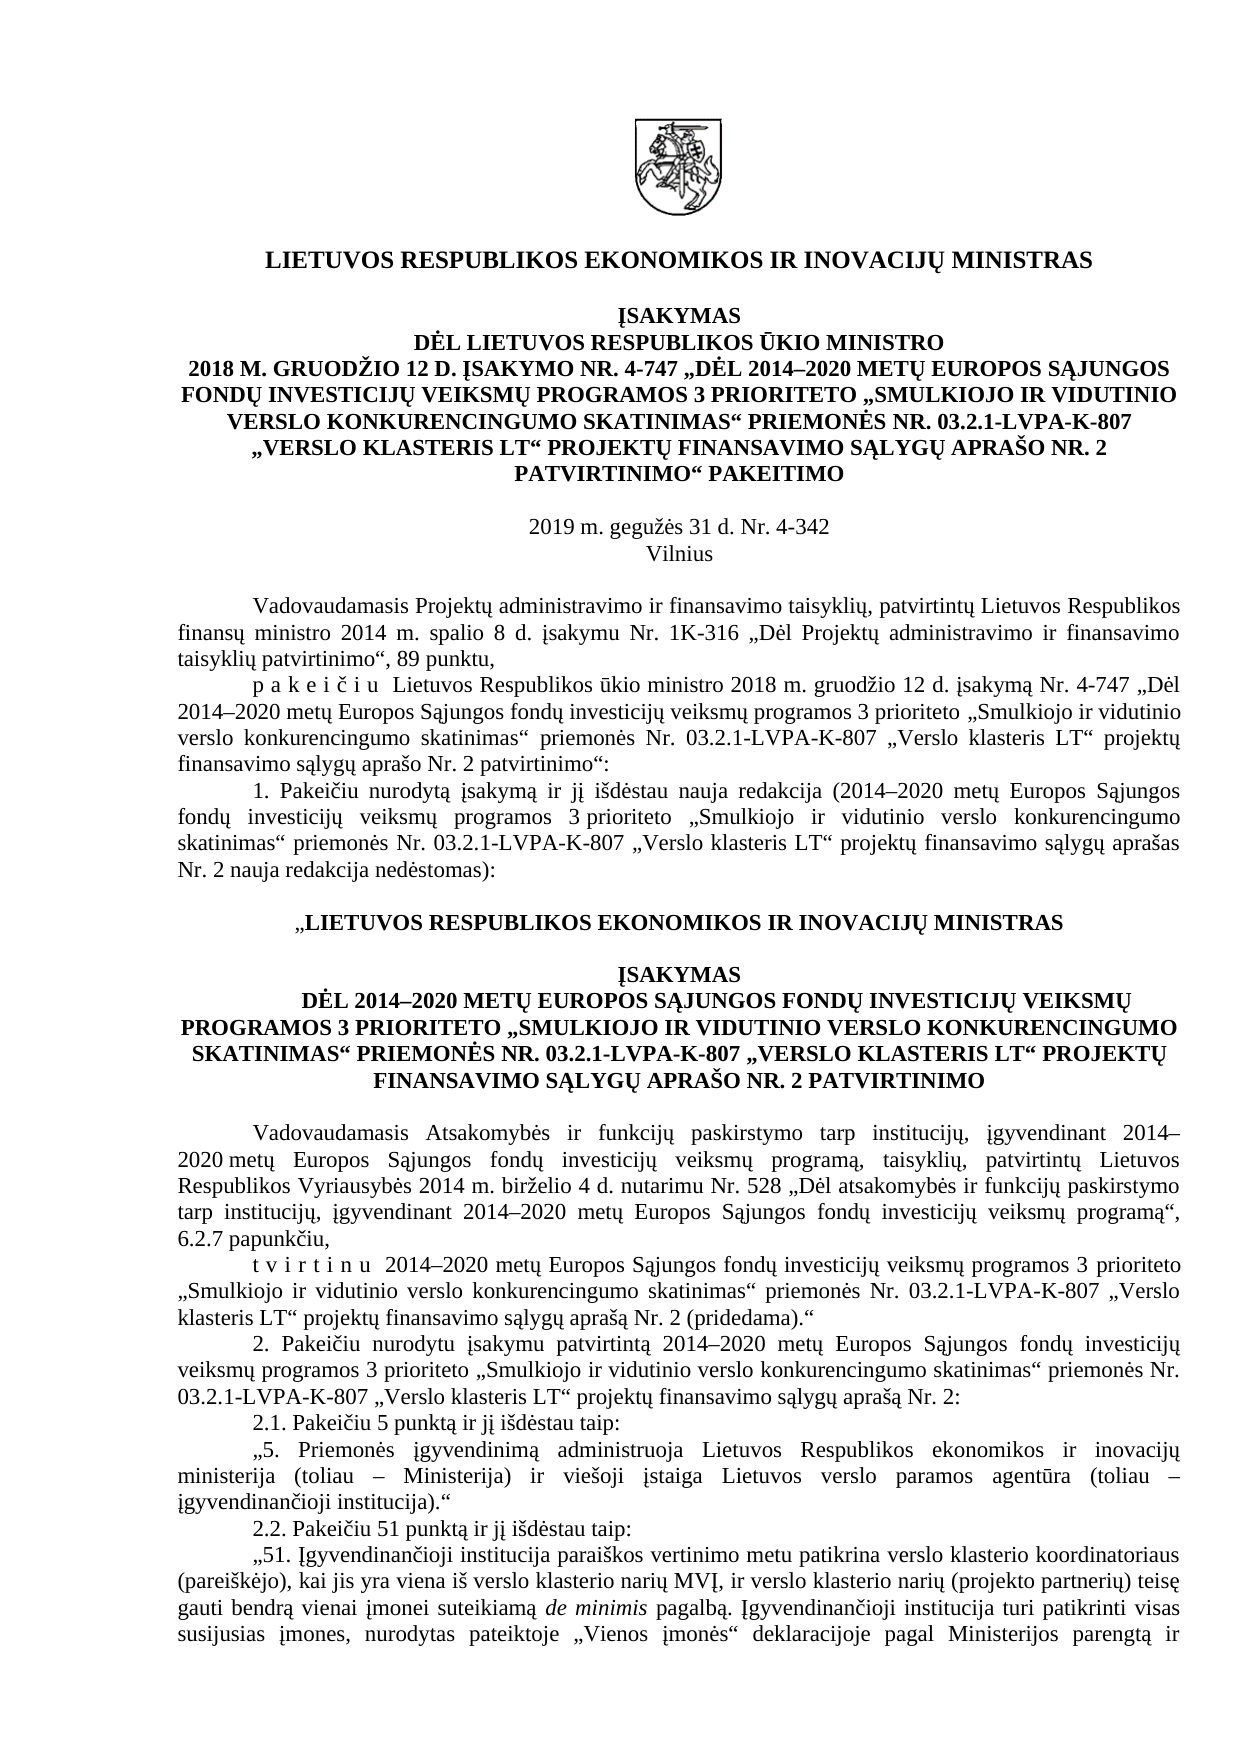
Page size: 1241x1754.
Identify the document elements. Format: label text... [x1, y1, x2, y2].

text 2019 m. gegužės 31 d. Nr. 4-342 [177, 513, 1181, 539]
text ĮSAKYMAS [177, 961, 1181, 988]
text Vilnius [177, 539, 1181, 566]
text p a k e i č i u Lietuvos Respublikos ūkio ministro 2018 m. gruodžio 12 d. įsakymą Nr. 4-747 „Dėl 2014–2020 metų Europos Sąjungos fondų investicijų veiksmų programos 3 prioriteto „Smulkiojo ir vidutinio verslo konkurencingumo skatinimas“ priemonės Nr. 03.2.1-LVPA-K-807 „Verslo klasteris LT“ projektų finansavimo sąlygų aprašo Nr. 2 patvirtinimo“: [177, 671, 1181, 777]
text 2.1. Pakeičiu 5 punktą ir jį išdėstau taip: [177, 1409, 1181, 1436]
text dėl lietuvos respublikos ūkio ministro [177, 329, 1181, 355]
text 2.2. Pakeičiu 51 punktą ir jį išdėstau taip: [177, 1515, 1181, 1541]
text „5. Priemonės įgyvendinimą administruoja Lietuvos Respublikos ekonomikos ir inovacijų ministerija (toliau – Ministerija) ir viešoji įstaiga Lietuvos verslo paramos agentūra (toliau – įgyvendinančioji institucija).“ [177, 1436, 1181, 1515]
picture [634, 118, 724, 217]
text ĮSAKYMAS [177, 302, 1181, 329]
text 2018 m. gruodžio 12 d. įsakymo nr. 4-747 „dėl 2014–2020 mETŲ europos sąjungos fondų investicijų veiksmų programos 3 prioriteto „smulkiojo ir vidutinio verslo konkurencingumo skatinimas“ priemonės NR. 03.2.1-LVPA-K-807 „VERSLO KLASTERIS LT“ projektų finansavimo sąlygų aprašo nr. 2 patvirtinimo“ pakeitimo [177, 355, 1181, 487]
text 2. Pakeičiu nurodytu įsakymu patvirtintą 2014–2020 metų Europos Sąjungos fondų investicijų veiksmų programos 3 prioriteto „Smulkiojo ir vidutinio verslo konkurencingumo skatinimas“ priemonės Nr. 03.2.1-LVPA-K-807 „Verslo klasteris LT“ projektų finansavimo sąlygų aprašą Nr. 2: [177, 1330, 1181, 1409]
text DĖL 2014–2020 METŲ EUROPOS SĄJUNGOS FONDŲ INVESTICIJŲ VEIKSMŲ PROGRAMOS 3 PRIORITETO „SMULKIOJO IR VIDUTINIO VERSLO KONKURENCINGUMO SKATINIMAS“ PRIEMONĖS NR. 03.2.1-LVPA-K-807 „VERSLO KLASTERIS LT“ PROJEKTŲ FINANSAVIMO SĄLYGŲ APRAŠO NR. 2 PATVIRTINIMO [177, 988, 1181, 1093]
text Vadovaudamasis Projektų administravimo ir finansavimo taisyklių, patvirtintų Lietuvos Respublikos finansų ministro 2014 m. spalio 8 d. įsakymu Nr. 1K-316 „Dėl Projektų administravimo ir finansavimo taisyklių patvirtinimo“, 89 punktu, [177, 592, 1181, 671]
text LIETUVOS RESPUBLIKOS EKONOMIKOS IR INOVACIJŲ MINISTRAS [177, 245, 1181, 274]
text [177, 1541, 1181, 1646]
text Vadovaudamasis Atsakomybės ir funkcijų paskirstymo tarp institucijų, įgyvendinant 2014–2020 metų Europos Sąjungos fondų investicijų veiksmų programą, taisyklių, patvirtintų Lietuvos Respublikos Vyriausybės 2014 m. birželio 4 d. nutarimu Nr. 528 „Dėl atsakomybės ir funkcijų paskirstymo tarp institucijų, įgyvendinant 2014–2020 metų Europos Sąjungos fondų investicijų veiksmų programą“, 6.2.7 papunkčiu, [177, 1119, 1181, 1251]
text 1. Pakeičiu nurodytą įsakymą ir jį išdėstau nauja redakcija (2014–2020 metų Europos Sąjungos fondų investicijų veiksmų programos 3 prioriteto „Smulkiojo ir vidutinio verslo konkurencingumo skatinimas“ priemonės Nr. 03.2.1-LVPA-K-807 „Verslo klasteris LT“ projektų finansavimo sąlygų aprašas Nr. 2 nauja redakcija nedėstomas): [177, 777, 1181, 882]
text „LIETUVOS RESPUBLIKOS ekonomikos ir inovacijų MINISTRAS [177, 908, 1181, 935]
text t v i r t i n u 2014–2020 metų Europos Sąjungos fondų investicijų veiksmų programos 3 prioriteto „Smulkiojo ir vidutinio verslo konkurencingumo skatinimas“ priemonės Nr. 03.2.1-LVPA-K-807 „Verslo klasteris LT“ projektų finansavimo sąlygų aprašą Nr. 2 (pridedama).“ [177, 1251, 1181, 1330]
